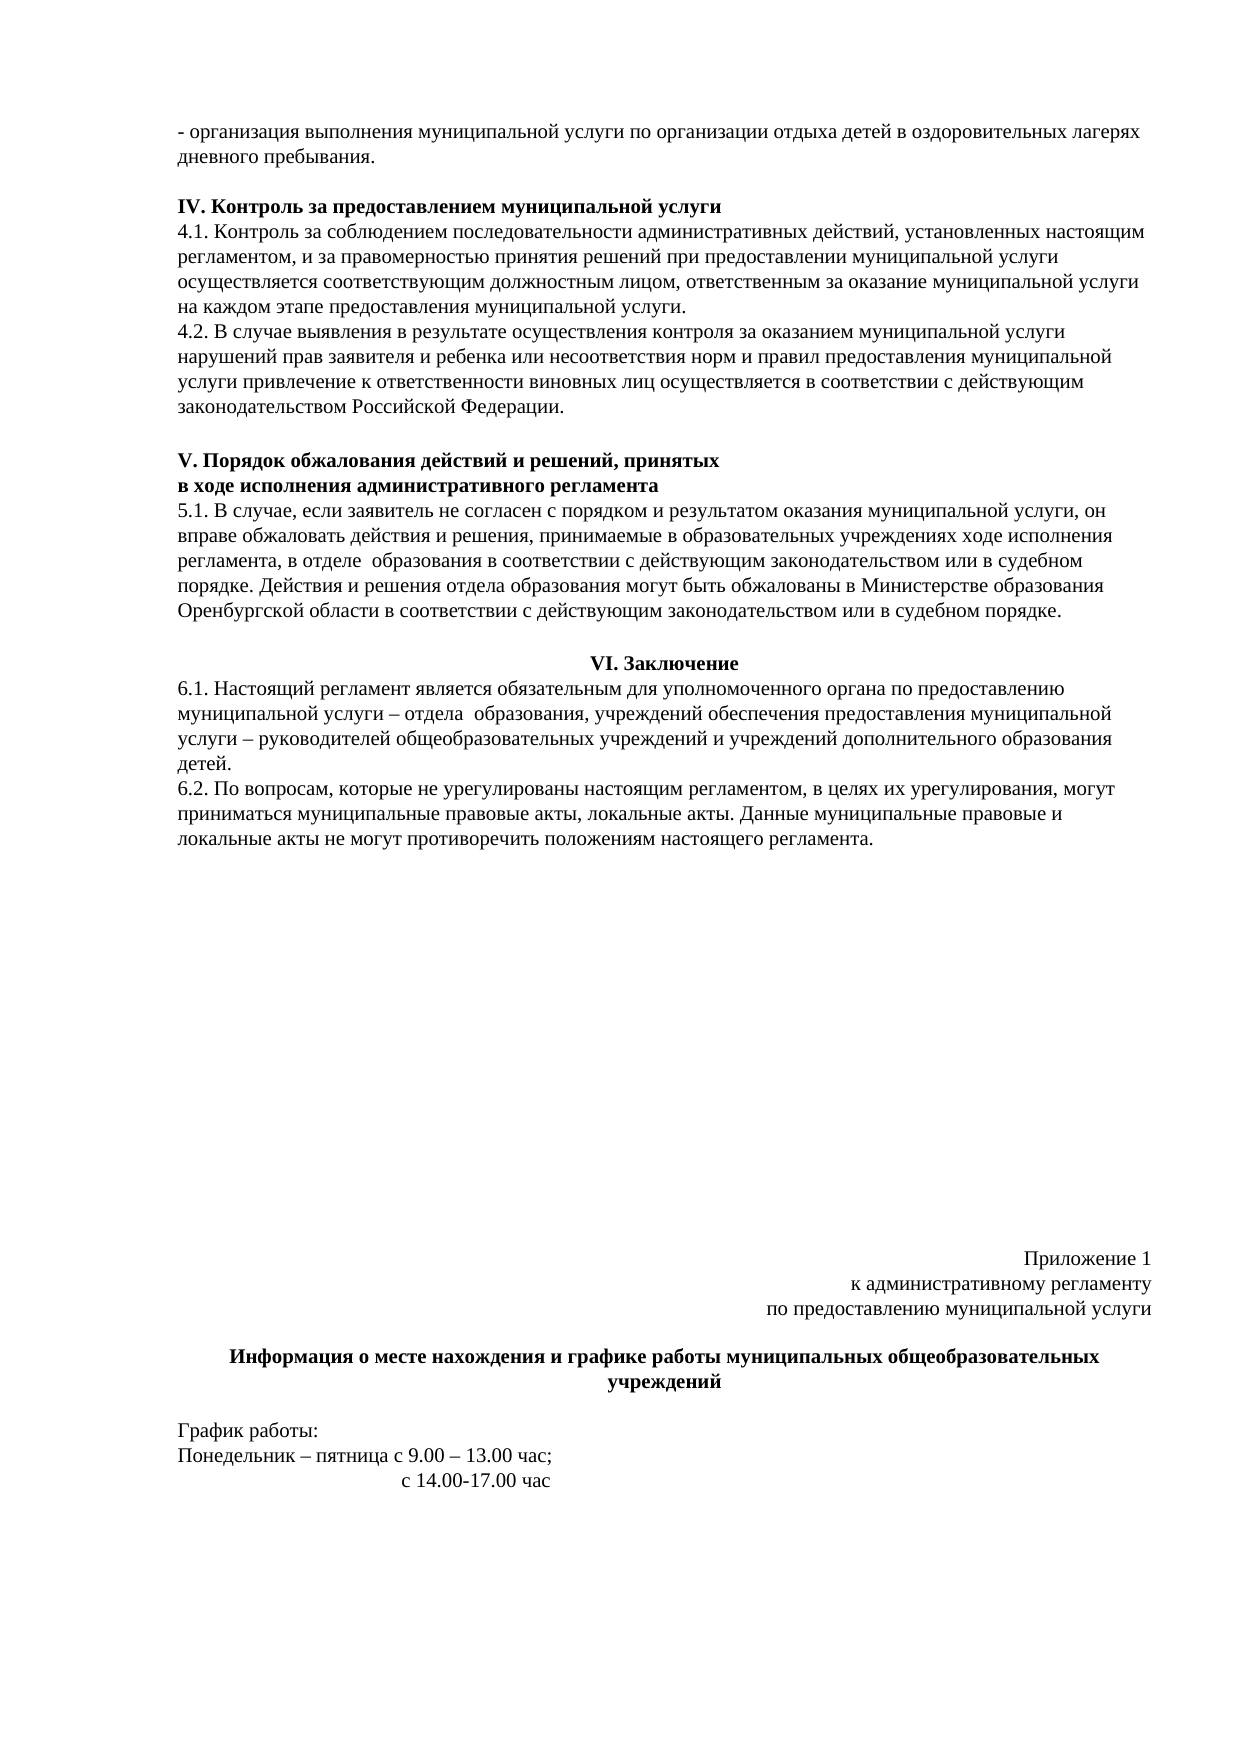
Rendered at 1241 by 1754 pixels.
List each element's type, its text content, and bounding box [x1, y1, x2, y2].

text График работы: [177, 1417, 1152, 1442]
text Приложение 1 [177, 1244, 1152, 1269]
text с 14.00-17.00 час [177, 1467, 1152, 1492]
text V. Порядок обжалования действий и решений, принятых [177, 447, 1152, 472]
text Понедельник – пятница с 9.00 – 13.00 час; [177, 1442, 1152, 1467]
text - организация выполнения муниципальной услуги по организации отдыха детей в оздоровительных лагерях дневного пребывания. [177, 118, 1152, 168]
text 4.1. Контроль за соблюдением последовательности административных действий, установленных настоящим регламентом, и за правомерностью принятия решений при предоставлении муниципальной услуги осуществляется соответствующим должностным лицом, ответственным за оказание муниципальной услуги на каждом этапе предоставления муниципальной услуги. [177, 218, 1152, 318]
text IV. Контроль за предоставлением муниципальной услуги [177, 193, 1152, 218]
text 5.1. В случае, если заявитель не согласен с порядком и результатом оказания муниципальной услуги, он вправе обжаловать действия и решения, принимаемые в образовательных учреждениях ходе исполнения регламента, в отделе образования в соответствии с действующим законодательством или в судебном порядке. Действия и решения отдела образования могут быть обжалованы в Министерстве образования Оренбургской области в соответствии с действующим законодательством или в судебном порядке. [177, 497, 1152, 622]
text Информация о месте нахождения и графике работы муниципальных общеобразовательных учреждений [177, 1344, 1152, 1393]
text VI. Заключение [177, 650, 1152, 675]
text 6.1. Настоящий регламент является обязательным для уполномоченного органа по предоставлению муниципальной услуги – отдела образования, учреждений обеспечения предоставления муниципальной услуги – руководителей общеобразовательных учреждений и учреждений дополнительного образования детей. [177, 675, 1152, 775]
text 4.2. В случае выявления в результате осуществления контроля за оказанием муниципальной услуги нарушений прав заявителя и ребенка или несоответствия норм и правил предоставления муниципальной услуги привлечение к ответственности виновных лиц осуществляется в соответствии с действующим законодательством Российской Федерации. [177, 318, 1152, 418]
text 6.2. По вопросам, которые не урегулированы настоящим регламентом, в целях их урегулирования, могут приниматься муниципальные правовые акты, локальные акты. Данные муниципальные правовые и локальные акты не могут противоречить положениям настоящего регламента. [177, 775, 1152, 850]
text в ходе исполнения административного регламента [177, 472, 1152, 497]
text к административному регламенту [177, 1269, 1152, 1294]
text по предоставлению муниципальной услуги [177, 1294, 1152, 1319]
